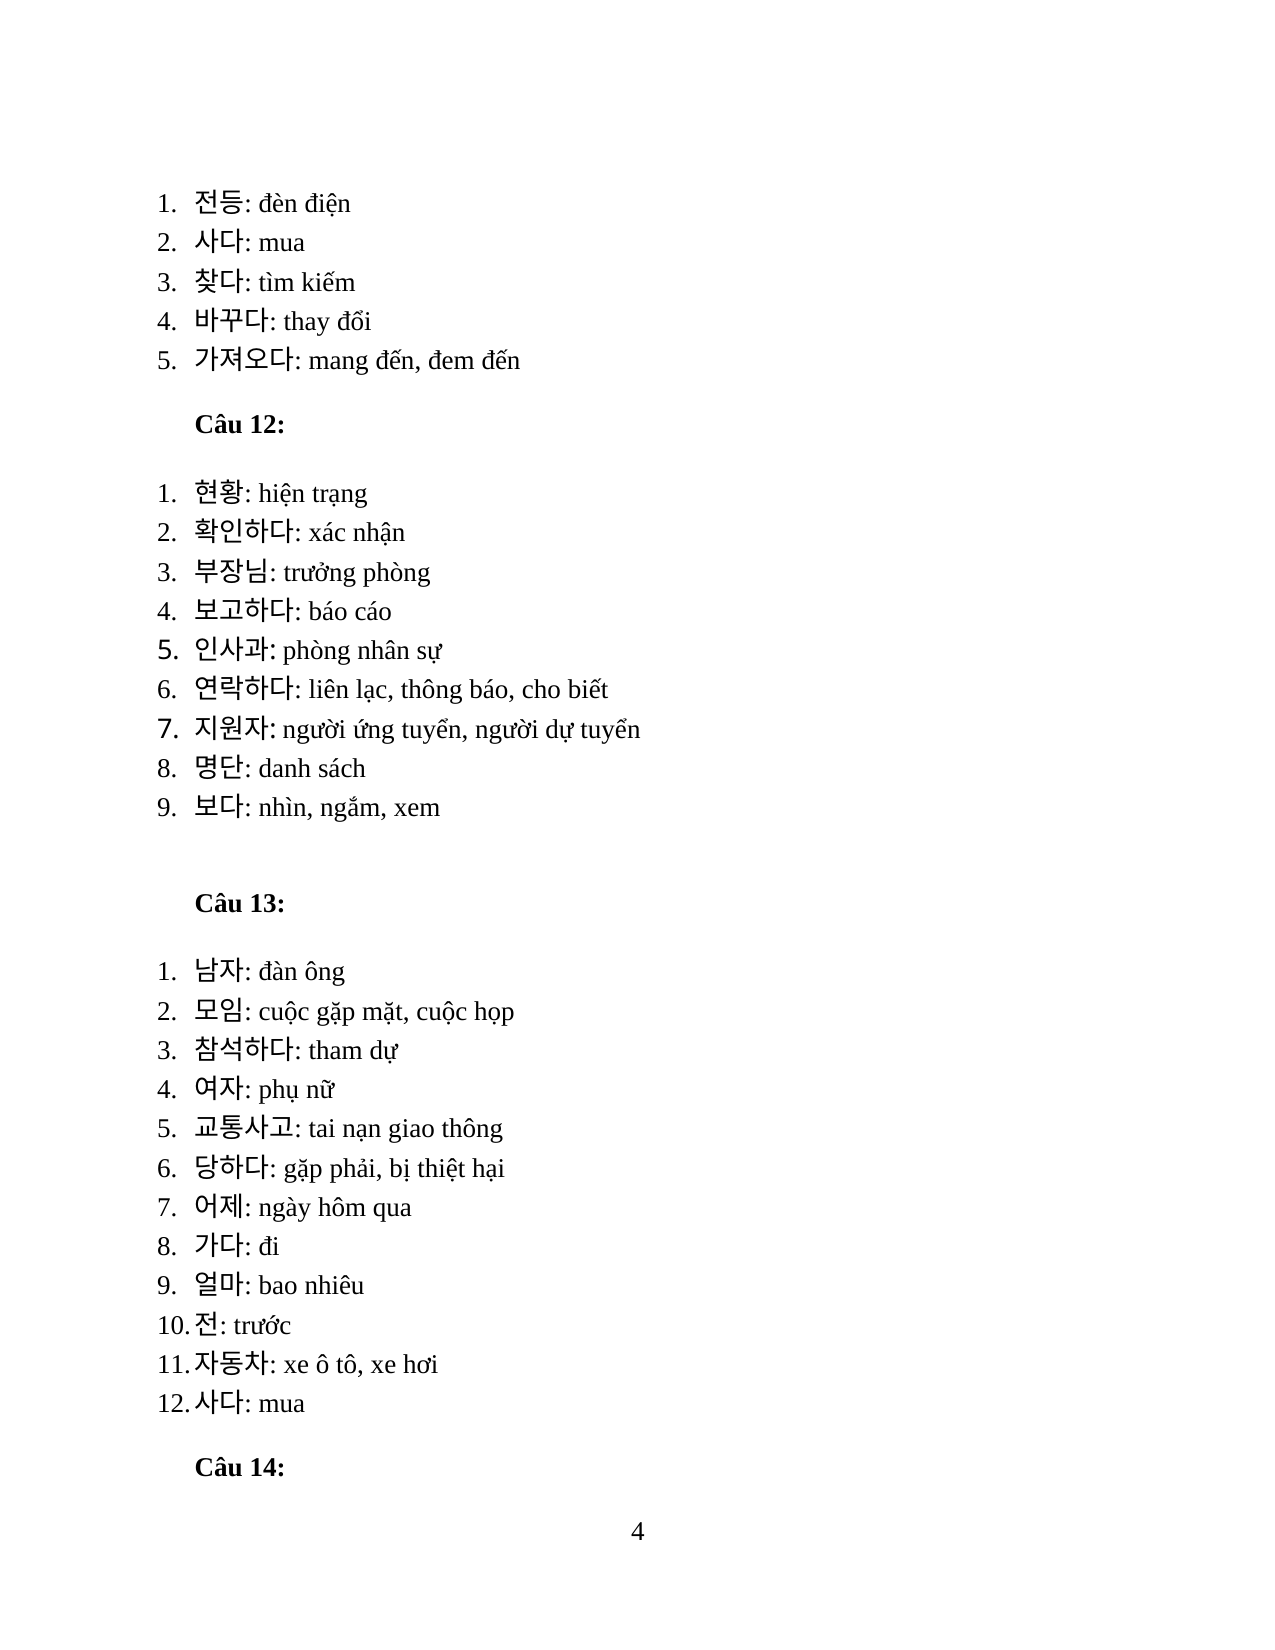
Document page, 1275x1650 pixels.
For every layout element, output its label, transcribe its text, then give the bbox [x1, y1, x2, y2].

list 찾다: tìm kiếm [157, 260, 1125, 299]
list 사다: mua [157, 1381, 1125, 1420]
list Câu 13: [194, 887, 1125, 918]
list 보고하다: báo cáo [157, 589, 1125, 628]
list 어제: ngày hôm qua [157, 1185, 1125, 1224]
list 전등: đèn điện [157, 181, 1125, 220]
list 인사과: phòng nhân sự [157, 628, 1125, 667]
list 지원자: người ứng tuyển, người dự tuyển [157, 707, 1125, 746]
list 부장님: trưởng phòng [157, 549, 1125, 589]
list 남자: đàn ông [157, 949, 1125, 988]
list 사다: mua [157, 220, 1125, 260]
list 당하다: gặp phải, bị thiệt hại [157, 1146, 1125, 1185]
list 가져오다: mang đến, đem đến [157, 338, 1125, 377]
list Câu 12: [194, 409, 1125, 440]
list 여자: phụ nữ [157, 1067, 1125, 1106]
list 바꾸다: thay đổi [157, 299, 1125, 338]
text Câu 14: [194, 1452, 1125, 1483]
list 보다: nhìn, ngắm, xem [157, 785, 1125, 824]
list 교통사고: tai nạn giao thông [157, 1106, 1125, 1146]
list 얼마: bao nhiêu [157, 1263, 1125, 1303]
list 가다: đi [157, 1224, 1125, 1263]
list 모임: cuộc gặp mặt, cuộc họp [157, 988, 1125, 1028]
list 명단: danh sách [157, 746, 1125, 785]
list 연락하다: liên lạc, thông báo, cho biết [157, 667, 1125, 707]
list 전: trước [157, 1303, 1125, 1342]
list 현황: hiện trạng [157, 471, 1125, 510]
list 확인하다: xác nhận [157, 510, 1125, 549]
list 자동차: xe ô tô, xe hơi [157, 1342, 1125, 1381]
list 참석하다: tham dự [157, 1028, 1125, 1067]
